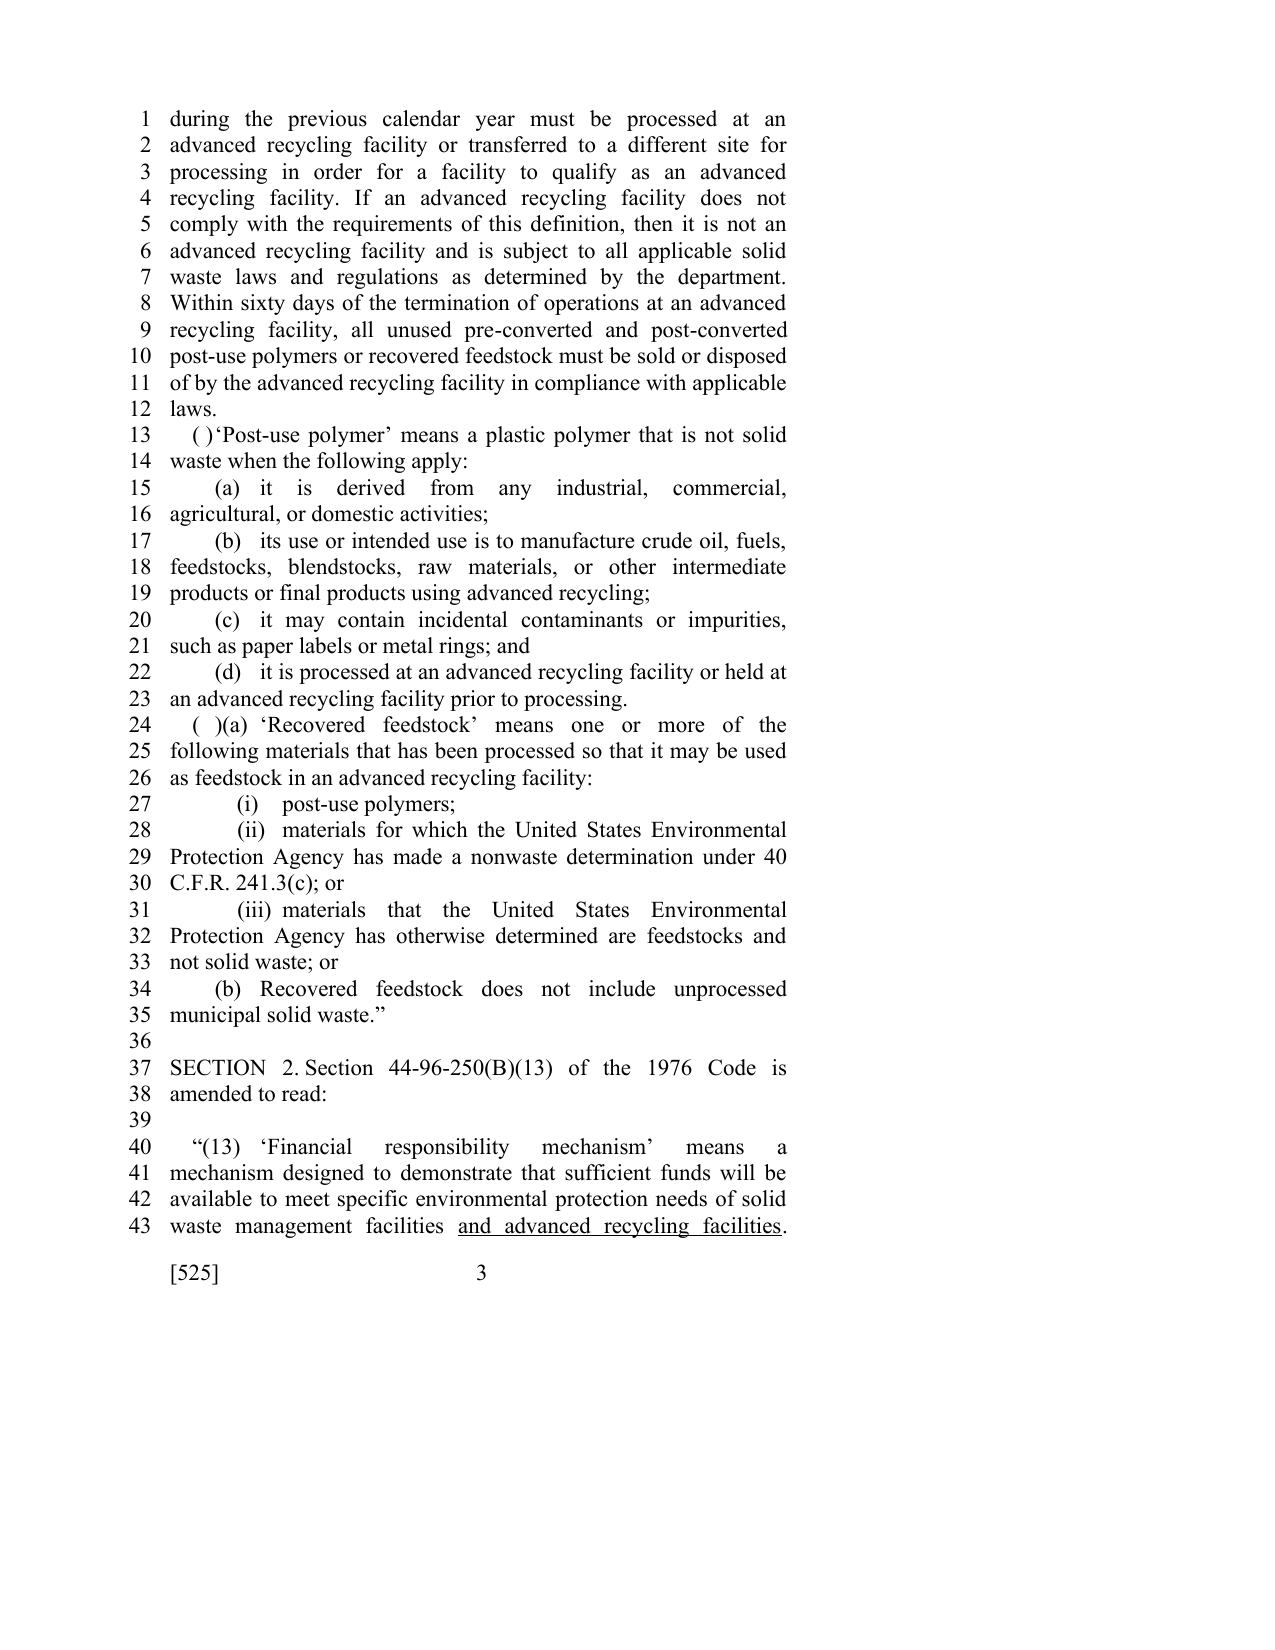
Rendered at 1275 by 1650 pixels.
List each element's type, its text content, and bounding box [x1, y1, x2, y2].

text (ii) materials for which the United States Environmental Protection Agency has made a nonwaste determination under 40 C.F.R. 241.3(c); or [169, 817, 787, 896]
text (a) it is derived from any industrial, commercial, agricultural, or domestic activities; [169, 474, 787, 527]
text (b) Recovered feedstock does not include unprocessed municipal solid waste.” [169, 975, 787, 1027]
text (d) it is processed at an advanced recycling facility or held at an advanced recycling facility prior to processing. [169, 658, 787, 711]
text ( )(a) ‘Recovered feedstock’ means one or more of the following materials that has been processed so that it may be used as feedstock in an advanced recycling facility: [169, 711, 787, 790]
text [169, 105, 787, 421]
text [169, 1133, 787, 1238]
text (iii) materials that the United States Environmental Protection Agency has otherwise determined are feedstocks and not solid waste; or [169, 896, 787, 975]
text SECTION 2. Section 44-96-250(B)(13) of the 1976 Code is amended to read: [169, 1054, 787, 1106]
text ( ) ‘Post-use polymer’ means a plastic polymer that is not solid waste when the following apply: [169, 421, 787, 474]
text (b) its use or intended use is to manufacture crude oil, fuels, feedstocks, blendstocks, raw materials, or other intermediate products or final products using advanced recycling; [169, 527, 787, 606]
text (c) it may contain incidental contaminants or impurities, such as paper labels or metal rings; and [169, 606, 787, 658]
text (i) post-use polymers; [237, 790, 787, 817]
